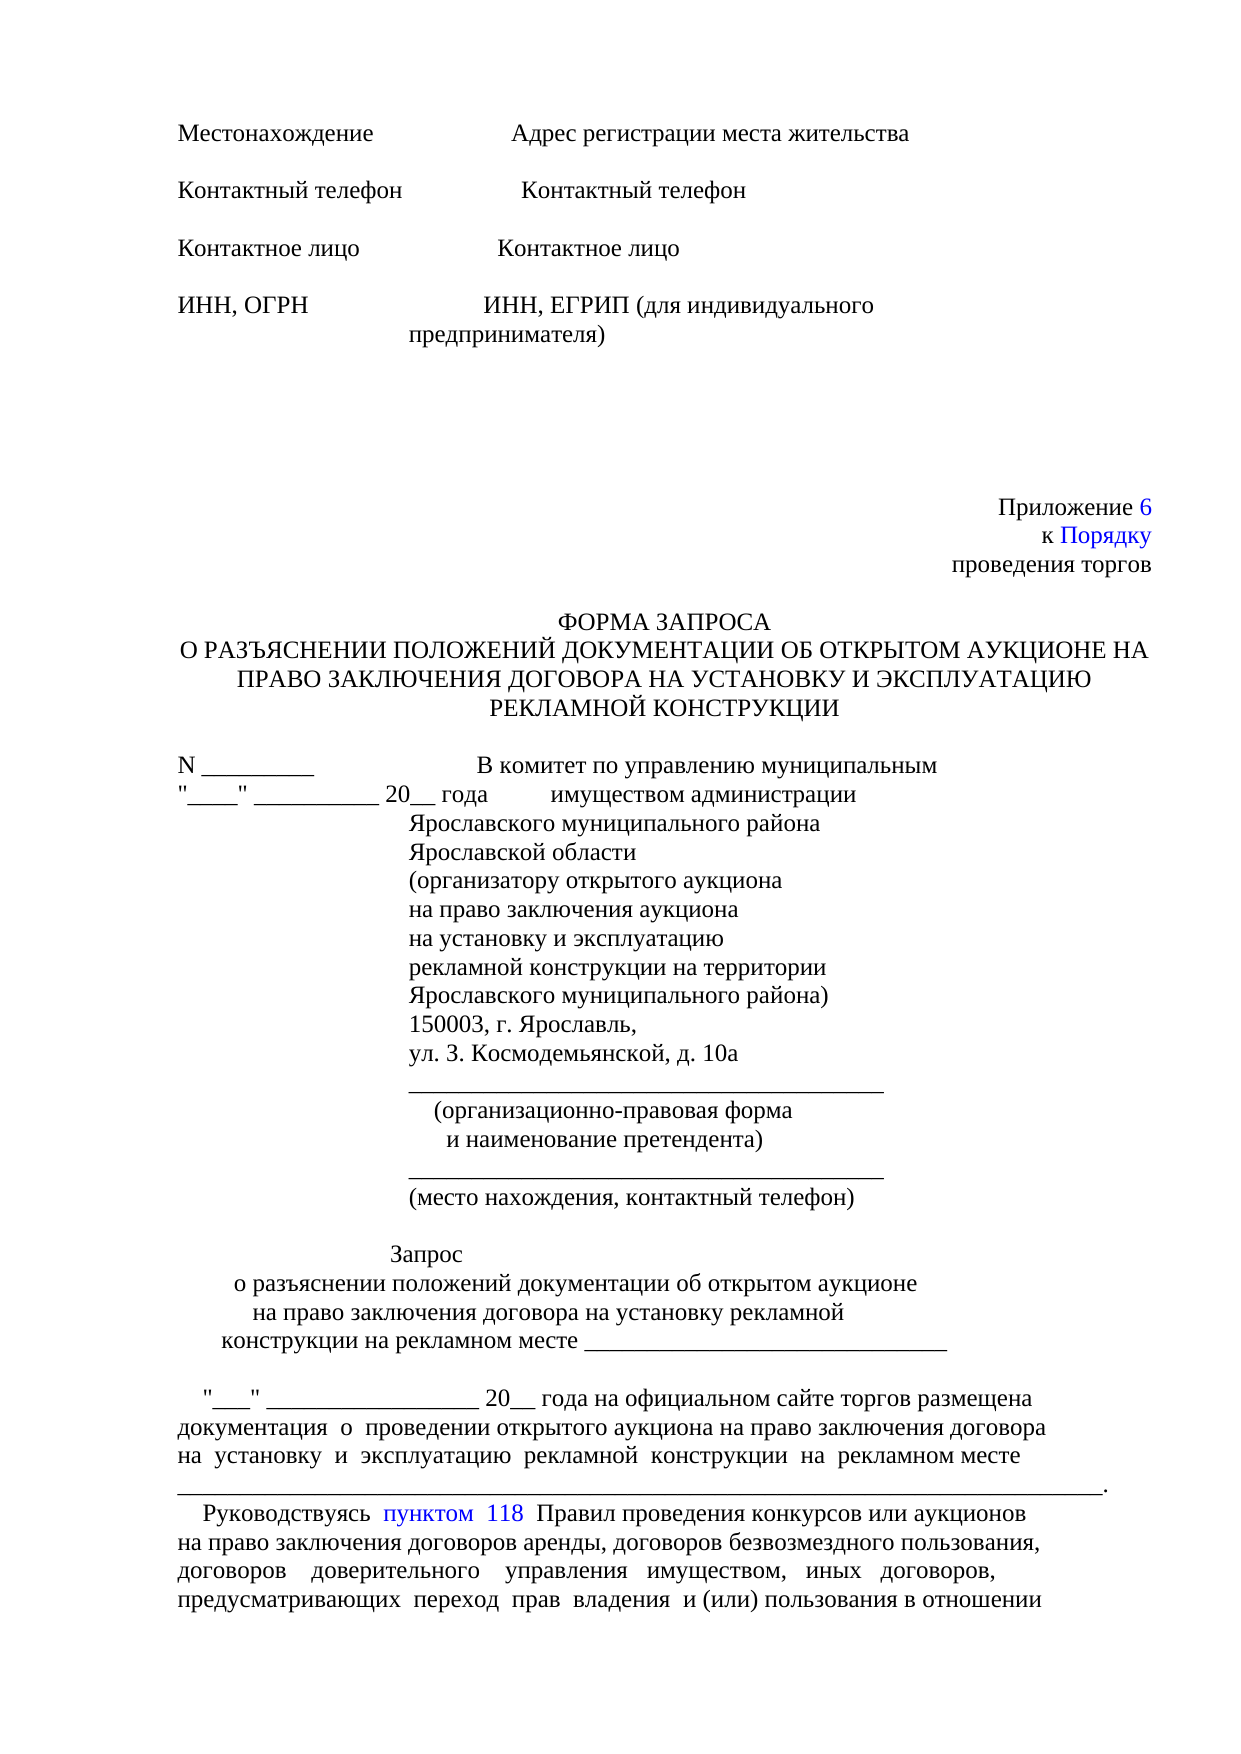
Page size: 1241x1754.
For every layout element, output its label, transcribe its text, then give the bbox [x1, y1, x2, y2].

text документация о проведении открытого аукциона на право заключения договора [177, 1412, 1152, 1441]
text предпринимателя) [177, 319, 1152, 348]
text Ярославской области [177, 837, 1152, 866]
text ПРАВО ЗАКЛЮЧЕНИЯ ДОГОВОРА НА УСТАНОВКУ И ЭКСПЛУАТАЦИЮ [177, 664, 1152, 693]
text ______________________________________ [177, 1067, 1152, 1096]
text Ярославского муниципального района [177, 808, 1152, 837]
text О РАЗЪЯСНЕНИИ ПОЛОЖЕНИЙ ДОКУМЕНТАЦИИ ОБ ОТКРЫТОМ АУКЦИОНЕ НА [177, 636, 1152, 664]
text ул. З. Космодемьянской, д. 10а [177, 1038, 1152, 1067]
text Руководствуясь пунктом 118 Правил проведения конкурсов или аукционов [177, 1498, 1152, 1527]
text проведения торгов [177, 549, 1152, 578]
text "____" __________ 20__ года имуществом администрации [177, 779, 1152, 808]
text к Порядку [177, 521, 1152, 549]
text на установку и эксплуатацию рекламной конструкции на рекламном месте [177, 1441, 1152, 1469]
text ФОРМА ЗАПРОСА [177, 607, 1152, 636]
text на установку и эксплуатацию [177, 923, 1152, 952]
text ______________________________________ [177, 1153, 1152, 1182]
text Контактное лицо Контактное лицо [177, 233, 1152, 262]
text Контактный телефон Контактный телефон [177, 176, 1152, 204]
text и наименование претендента) [177, 1124, 1152, 1153]
text РЕКЛАМНОЙ КОНСТРУКЦИИ [177, 693, 1152, 722]
text предусматривающих переход прав владения и (или) пользования в отношении [177, 1584, 1152, 1613]
text договоров доверительного управления имуществом, иных договоров, [177, 1556, 1152, 1584]
text на право заключения договора на установку рекламной [177, 1297, 1152, 1326]
text на право заключения аукциона [177, 894, 1152, 923]
text конструкции на рекламном месте _____________________________ [177, 1326, 1152, 1354]
text N _________ В комитет по управлению муниципальным [177, 751, 1152, 779]
text "___" _________________ 20__ года на официальном сайте торгов размещена [177, 1383, 1152, 1412]
text Местонахождение Адрес регистрации места жительства [177, 118, 1152, 147]
text на право заключения договоров аренды, договоров безвозмездного пользования, [177, 1527, 1152, 1556]
text рекламной конструкции на территории [177, 952, 1152, 981]
text о разъяснении положений документации об открытом аукционе [177, 1268, 1152, 1297]
text __________________________________________________________________________. [177, 1469, 1152, 1498]
text Ярославского муниципального района) [177, 981, 1152, 1009]
text Приложение 6 [177, 492, 1152, 521]
text 150003, г. Ярославль, [177, 1009, 1152, 1038]
text (организационно-правовая форма [177, 1096, 1152, 1124]
text (организатору открытого аукциона [177, 866, 1152, 894]
text Запрос [177, 1239, 1152, 1268]
text ИНН, ОГРН ИНН, ЕГРИП (для индивидуального [177, 291, 1152, 319]
text (место нахождения, контактный телефон) [177, 1182, 1152, 1211]
